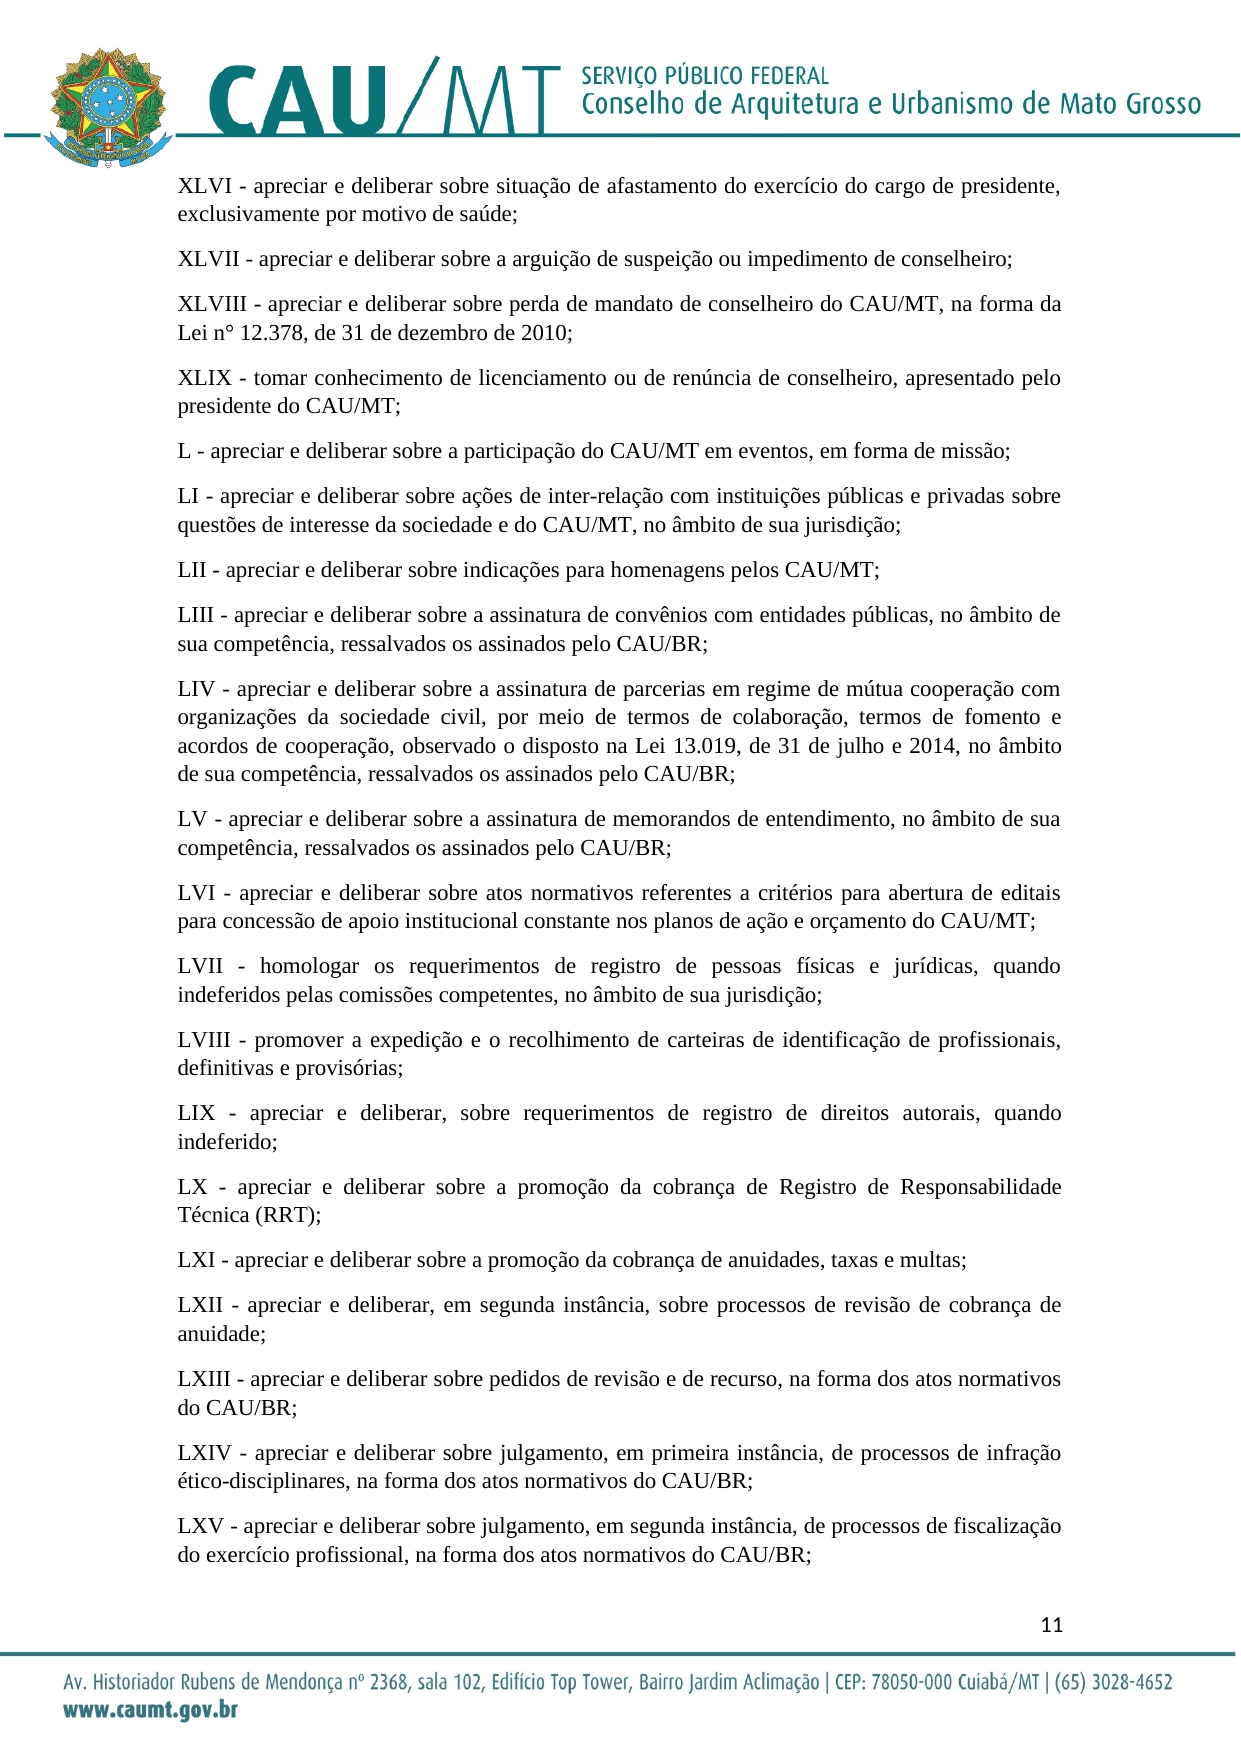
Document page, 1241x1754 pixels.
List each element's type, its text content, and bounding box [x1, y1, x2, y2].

text LI - apreciar e deliberar sobre ações de inter-relação com instituições públicas e privadas sobre questões de interesse da sociedade e do CAU/MT, no âmbito de sua jurisdição; [177, 483, 1063, 537]
text XLVIII - apreciar e deliberar sobre perda de mandato de conselheiro do CAU/MT, na forma da Lei n° 12.378, de 31 de dezembro de 2010; [177, 290, 1063, 345]
picture [4, 45, 1241, 170]
text LXIII - apreciar e deliberar sobre pedidos de revisão e de recurso, na forma dos atos normativos do CAU/BR; [177, 1365, 1063, 1420]
text LXV - apreciar e deliberar sobre julgamento, em segunda instância, de processos de fiscalização do exercício profissional, na forma dos atos normativos do CAU/BR; [177, 1512, 1063, 1567]
text LV - apreciar e deliberar sobre a assinatura de memorandos de entendimento, no âmbito de sua competência, ressalvados os assinados pelo CAU/BR; [177, 805, 1063, 860]
text LVII - homologar os requerimentos de registro de pessoas físicas e jurídicas, quando indeferidos pelas comissões competentes, no âmbito de sua jurisdição; [177, 952, 1063, 1007]
text L - apreciar e deliberar sobre a participação do CAU/MT em eventos, em forma de missão; [177, 437, 1063, 464]
text LIV - apreciar e deliberar sobre a assinatura de parcerias em regime de mútua cooperação com organizações da sociedade civil, por meio de termos de colaboração, termos de fomento e acordos de cooperação, observado o disposto na Lei 13.019, de 31 de julho e 2014, no âmbito de sua competência, ressalvados os assinados pelo CAU/BR; [177, 675, 1063, 786]
text LIII - apreciar e deliberar sobre a assinatura de convênios com entidades públicas, no âmbito de sua competência, ressalvados os assinados pelo CAU/BR; [177, 601, 1063, 656]
text LX - apreciar e deliberar sobre a promoção da cobrança de Registro de Responsabilidade Técnica (RRT); [177, 1173, 1063, 1228]
text LVIII - promover a expedição e o recolhimento de carteiras de identificação de profissionais, definitivas e provisórias; [177, 1026, 1063, 1081]
text LXII - apreciar e deliberar, em segunda instância, sobre processos de revisão de cobrança de anuidade; [177, 1292, 1063, 1346]
text LVI - apreciar e deliberar sobre atos normativos referentes a critérios para abertura de editais para concessão de apoio institucional constante nos planos de ação e orçamento do CAU/MT; [177, 879, 1063, 933]
text XLVI - apreciar e deliberar sobre situação de afastamento do exercício do cargo de presidente, exclusivamente por motivo de saúde; [177, 148, 1063, 227]
text LII - apreciar e deliberar sobre indicações para homenagens pelos CAU/MT; [177, 556, 1063, 582]
text XLIX - tomar conhecimento de licenciamento ou de renúncia de conselheiro, apresentado pelo presidente do CAU/MT; [177, 364, 1063, 419]
text LXIV - apreciar e deliberar sobre julgamento, em primeira instância, de processos de infração ético-disciplinares, na forma dos atos normativos do CAU/BR; [177, 1439, 1063, 1493]
text LXI - apreciar e deliberar sobre a promoção da cobrança de anuidades, taxas e multas; [177, 1246, 1063, 1273]
text XLVII - apreciar e deliberar sobre a arguição de suspeição ou impedimento de conselheiro; [177, 245, 1063, 272]
text LIX - apreciar e deliberar, sobre requerimentos de registro de direitos autorais, quando indeferido; [177, 1099, 1063, 1154]
picture [0, 1637, 1236, 1726]
